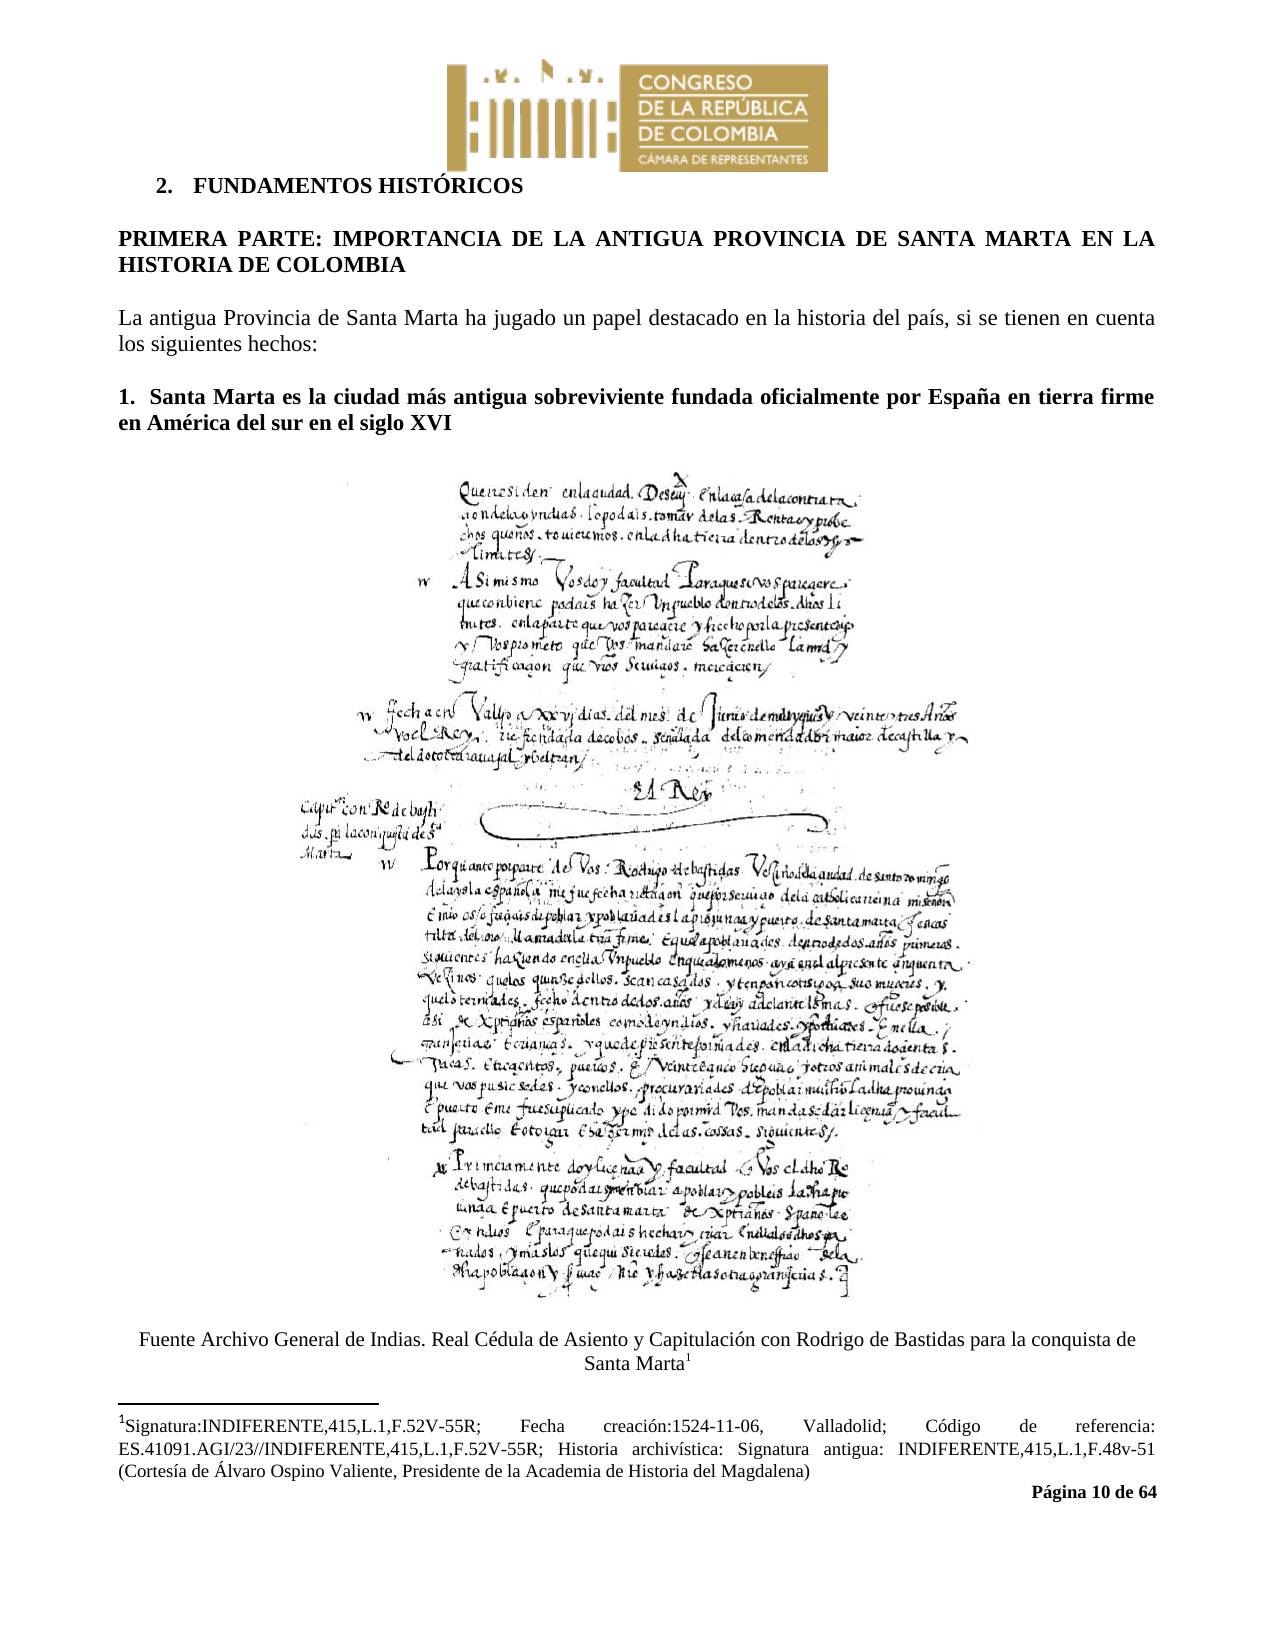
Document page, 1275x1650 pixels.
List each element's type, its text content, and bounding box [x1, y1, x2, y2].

text La antigua Provincia de Santa Marta ha jugado un papel destacado en la historia del país, si se tienen en cuenta los siguientes hechos: [118, 304, 1157, 356]
text Fuente Archivo General de Indias. Real Cédula de Asiento y Capitulación con Rodrigo de Bastidas para la conquista de Santa Marta [118, 1326, 1157, 1374]
picture [447, 59, 828, 172]
list FUNDAMENTOS HISTÓRICOS [156, 172, 1157, 198]
text 1. Santa Marta es la ciudad más antigua sobreviviente fundada oficialmente por España en tierra firme en América del sur en el siglo XVI [118, 383, 1157, 435]
picture [291, 464, 984, 1298]
text PRIMERA PARTE: IMPORTANCIA DE LA ANTIGUA PROVINCIA DE SANTA MARTA EN LA HISTORIA DE COLOMBIA [118, 224, 1157, 277]
